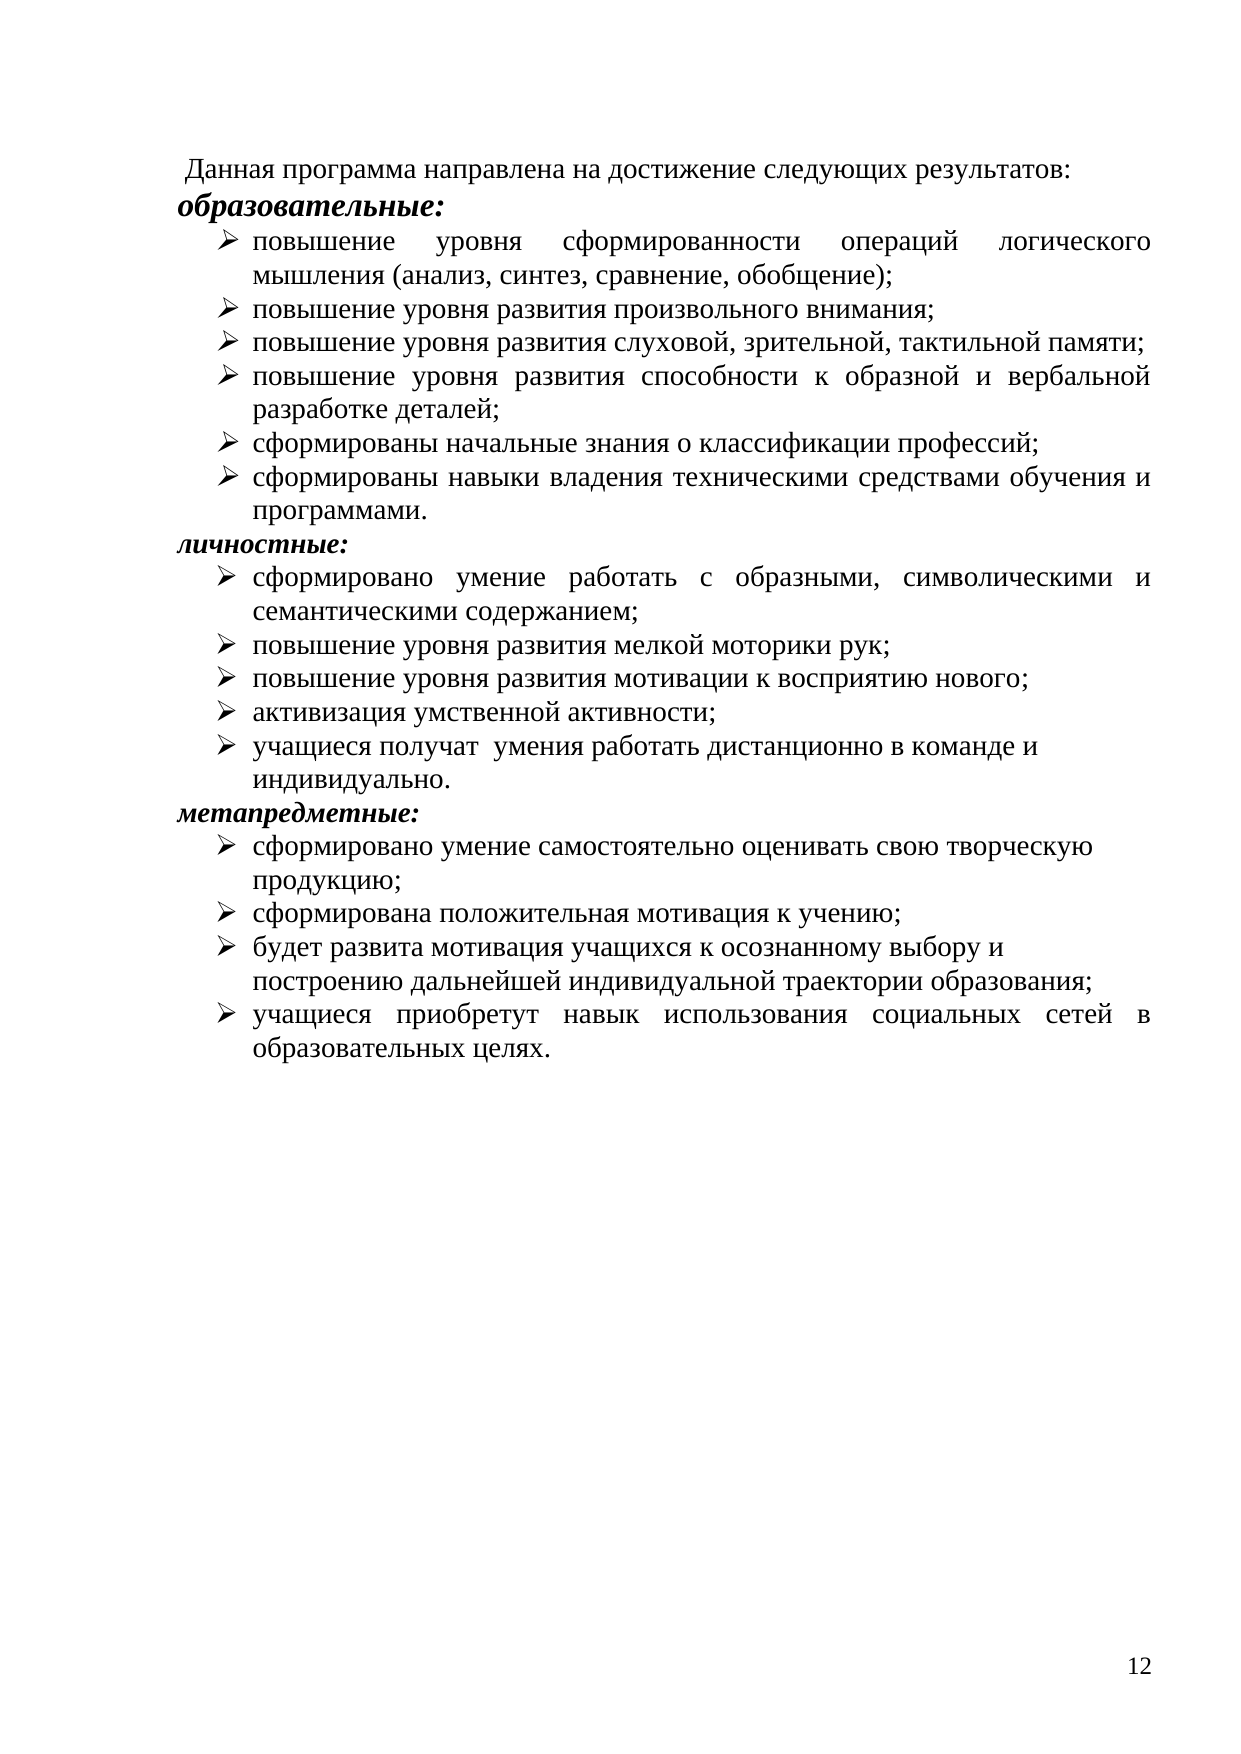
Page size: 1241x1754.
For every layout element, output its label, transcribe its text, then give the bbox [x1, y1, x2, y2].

list сформированы начальные знания о классификации профессий; [215, 425, 1152, 459]
text личностные: [177, 526, 1152, 559]
list учащиеся получат умения работать дистанционно в команде и индивидуально. [215, 728, 1152, 795]
list повышение уровня развития произвольного внимания; [215, 291, 1152, 324]
list повышение уровня развития мотивации к восприятию нового; [215, 660, 1152, 694]
text метапредметные: [177, 795, 1152, 828]
list повышение уровня развития слуховой, зрительной, тактильной памяти; [215, 324, 1152, 358]
list повышение уровня развития способности к образной и вербальной разработке деталей; [215, 358, 1152, 425]
list сформировано умение работать с образными, символическими и семантическими содержанием; [215, 559, 1152, 627]
list сформирована положительная мотивация к учению; [215, 896, 1152, 929]
list повышение уровня сформированности операций логического мышления (анализ, синтез, сравнение, обобщение); [215, 223, 1152, 291]
text образовательные: [177, 185, 1152, 223]
list сформировано умение самостоятельно оценивать свою творческую продукцию; [215, 828, 1152, 896]
text Данная программа направлена на достижение следующих результатов: [177, 152, 1152, 185]
list учащиеся приобретут навык использования социальных сетей в образовательных целях. [215, 996, 1152, 1064]
list будет развита мотивация учащихся к осознанному выбору и построению дальнейшей индивидуальной траектории образования; [215, 929, 1152, 996]
list сформированы навыки владения техническими средствами обучения и программами. [215, 459, 1152, 526]
list повышение уровня развития мелкой моторики рук; [215, 627, 1152, 660]
list активизация умственной активности; [215, 694, 1152, 728]
